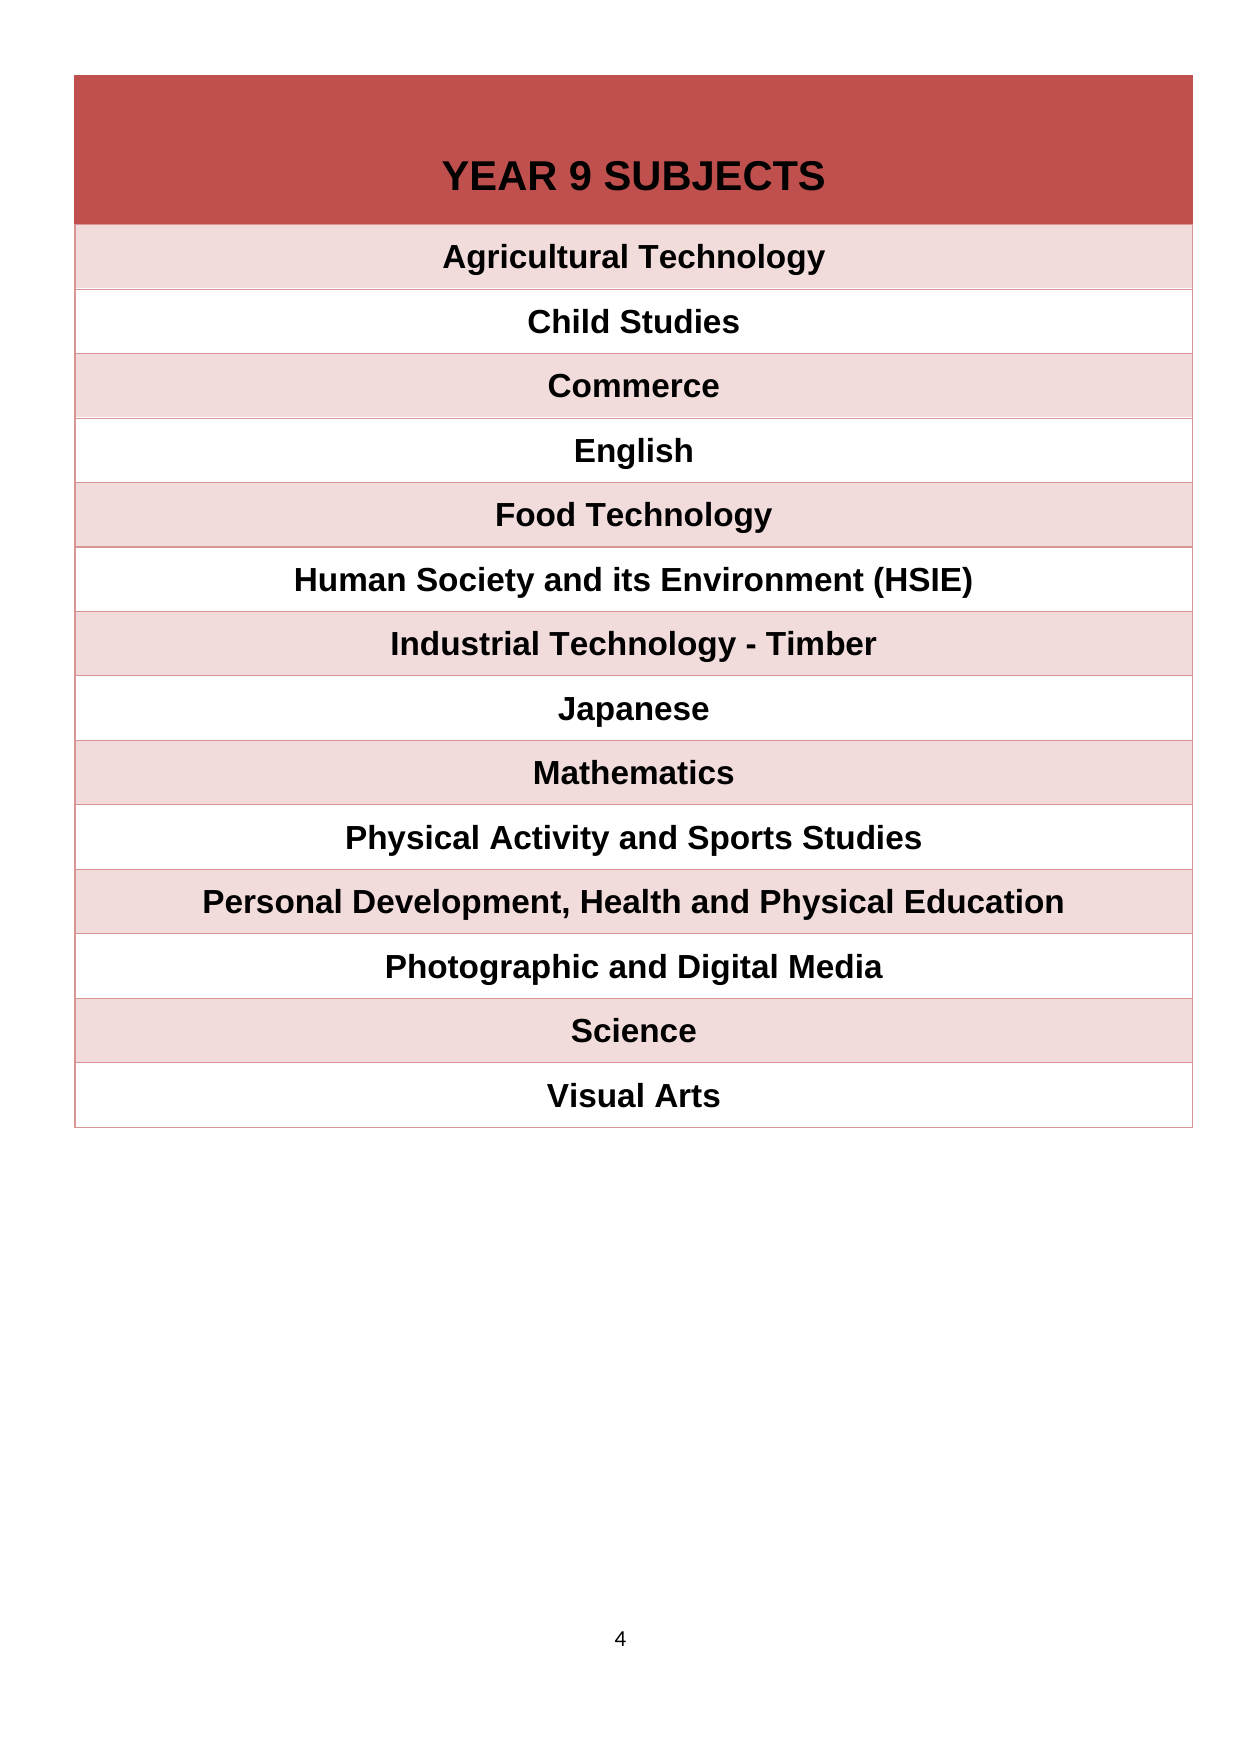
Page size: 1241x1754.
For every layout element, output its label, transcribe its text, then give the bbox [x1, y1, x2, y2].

table_cell Industrial Technology - Timber [76, 612, 1192, 675]
table_cell English [76, 419, 1192, 482]
table_cell Science [76, 999, 1192, 1062]
table_cell Photographic and Digital Media [76, 934, 1192, 998]
table_cell Visual Arts [76, 1063, 1192, 1127]
table_cell Personal Development, Health and Physical Education [76, 870, 1192, 933]
table_header YEAR 9 SUBJECTS [76, 76, 1192, 224]
table_cell Mathematics [76, 741, 1192, 804]
table_cell Agricultural Technology [76, 225, 1192, 288]
table_cell Human Society and its Environment (HSIE) [76, 548, 1192, 611]
table_cell Commerce [76, 354, 1192, 417]
table_cell Physical Activity and Sports Studies [76, 805, 1192, 869]
table_cell Japanese [76, 676, 1192, 740]
table_cell Food Technology [76, 483, 1192, 546]
table_cell Child Studies [76, 290, 1192, 353]
